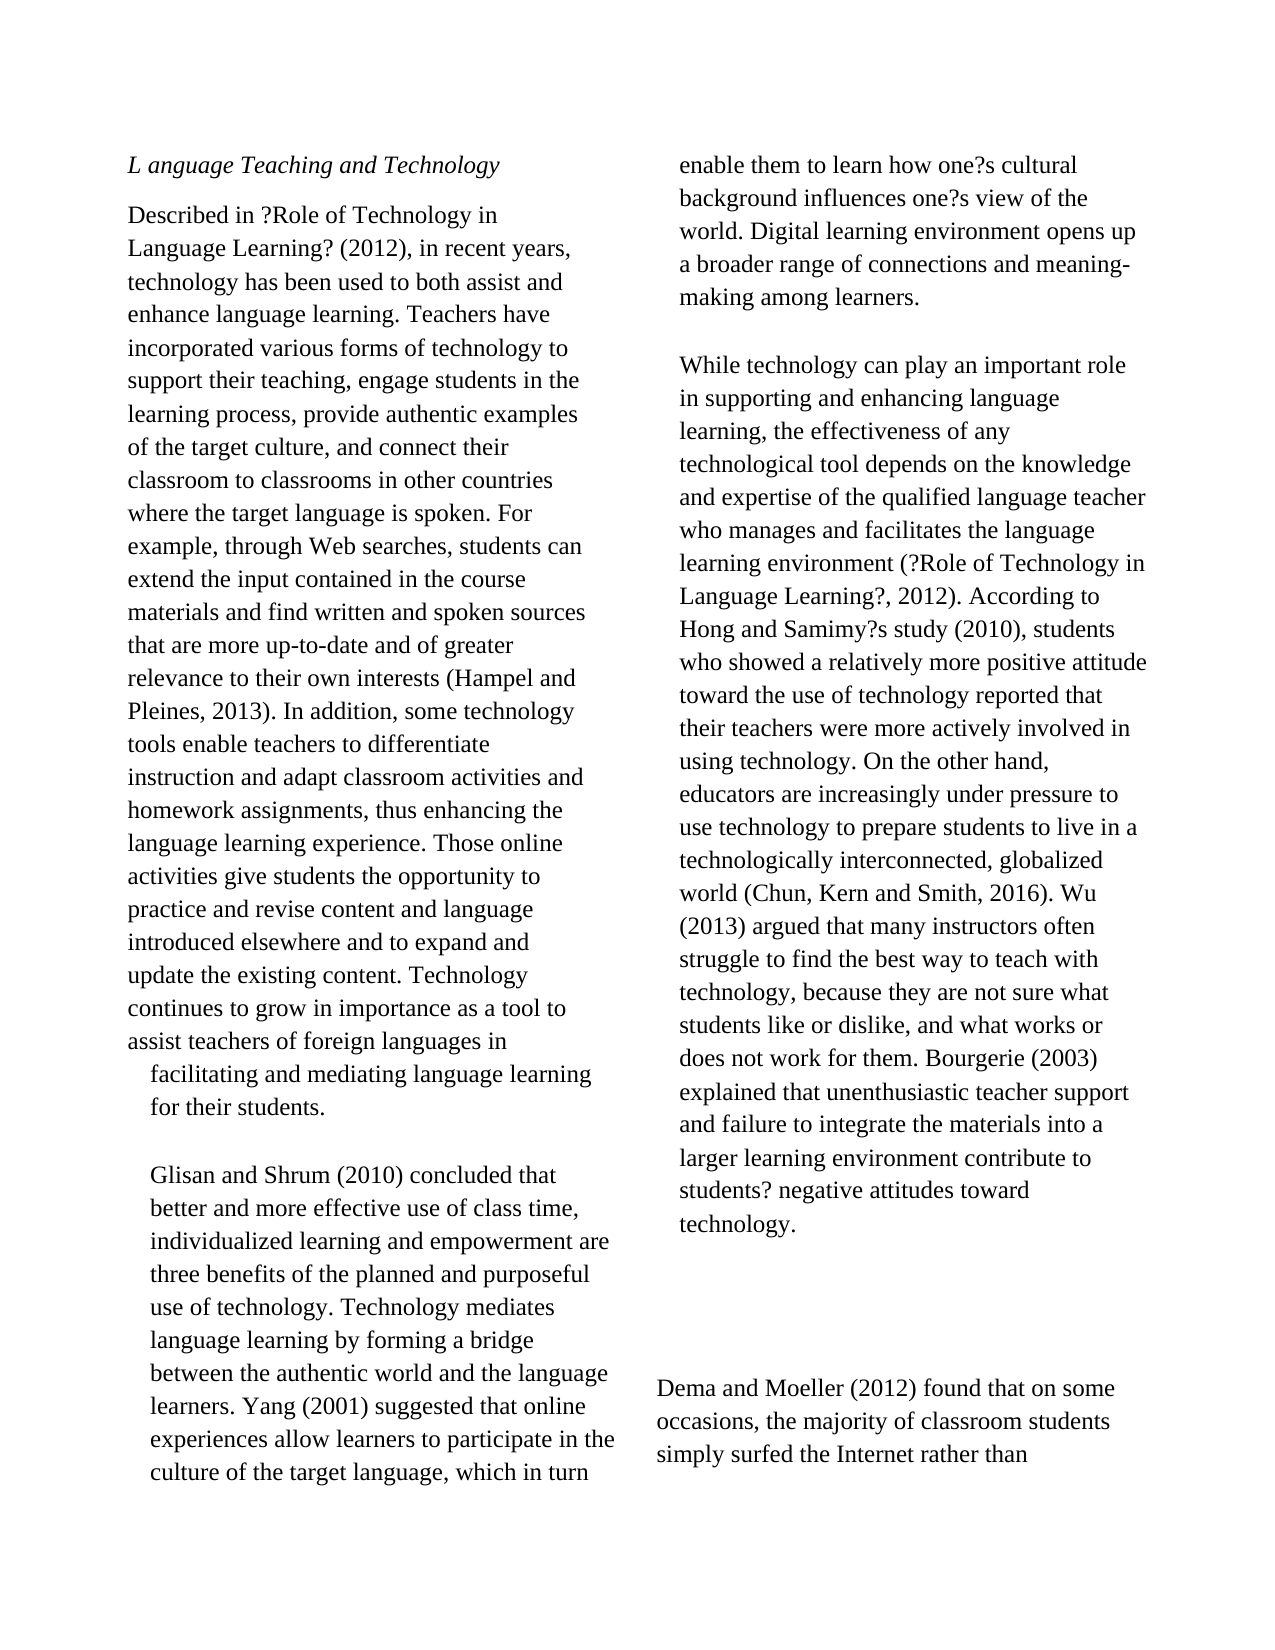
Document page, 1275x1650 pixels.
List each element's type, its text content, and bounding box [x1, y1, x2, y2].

text facilitating and mediating language learning for their students. [150, 1059, 592, 1121]
text L anguage Teaching and Technology [127, 150, 509, 179]
text While technology can play an important role in supporting and enhancing language learning, the effectiveness of any technological tool depends on the knowledge and expertise of the qualified language teacher who manages and facilitates the language learning environment (?Role of Technology in Language Learning?, 2012). According to Hong and Samimy?s study (2010), students who showed a relatively more positive attitude toward the use of technology reported that their teachers were more actively involved in using technology. On the other hand, educators are increasingly under pressure to use technology to prepare students to live in a technologically interconnected, globalized world (Chun, Kern and Smith, 2016). Wu (2013) argued that many instructors often struggle to find the best way to teach with technology, because they are not sure what students like or dislike, and what works or does not work for them. Bourgerie (2003) explained that unenthusiastic teacher support and failure to integrate the materials into a larger learning environment contribute to students? negative attitudes toward technology. [679, 350, 1149, 1237]
text Glisan and Shrum (2010) concluded that better and more effective use of class time, individualized learning and empowerment are three benefits of the planned and purposeful use of technology. Technology mediates language learning by forming a bridge between the authentic world and the language learners. Yang (2001) suggested that online experiences allow learners to participate in the culture of the target language, which in turn enable them to learn how one?s cultural background influences one?s view of the world. Digital learning environment opens up a broader range of connections and meaning-making among learners. [679, 150, 1148, 311]
text Described in ?Role of Technology in Language Learning? (2012), in recent years, technology has been used to both assist and enhance language learning. Teachers have incorporated various forms of technology to support their teaching, engage students in the learning process, provide authentic examples of the target culture, and connect their classroom to classrooms in other countries where the target language is spoken. For example, through Web searches, students can extend the input contained in the course materials and find written and spoken sources that are more up-to-date and of greater relevance to their own interests (Hampel and Pleines, 2013). In addition, some technology tools enable teachers to differentiate instruction and adapt classroom activities and homework assignments, thus enhancing the language learning experience. Those online activities give students the opportunity to practice and revise content and language introduced elsewhere and to expand and update the existing content. Technology continues to grow in importance as a tool to assist teachers of foreign languages in [127, 201, 587, 1055]
text Glisan and Shrum (2010) concluded that better and more effective use of class time, individualized learning and empowerment are three benefits of the planned and purposeful use of technology. Technology mediates language learning by forming a bridge between the authentic world and the language learners. Yang (2001) suggested that online experiences allow learners to participate in the culture of the target language, which in turn enable them to learn how one?s cultural background influences one?s view of the world. Digital learning environment opens up a broader range of connections and meaning-making among learners. [150, 1160, 618, 1486]
